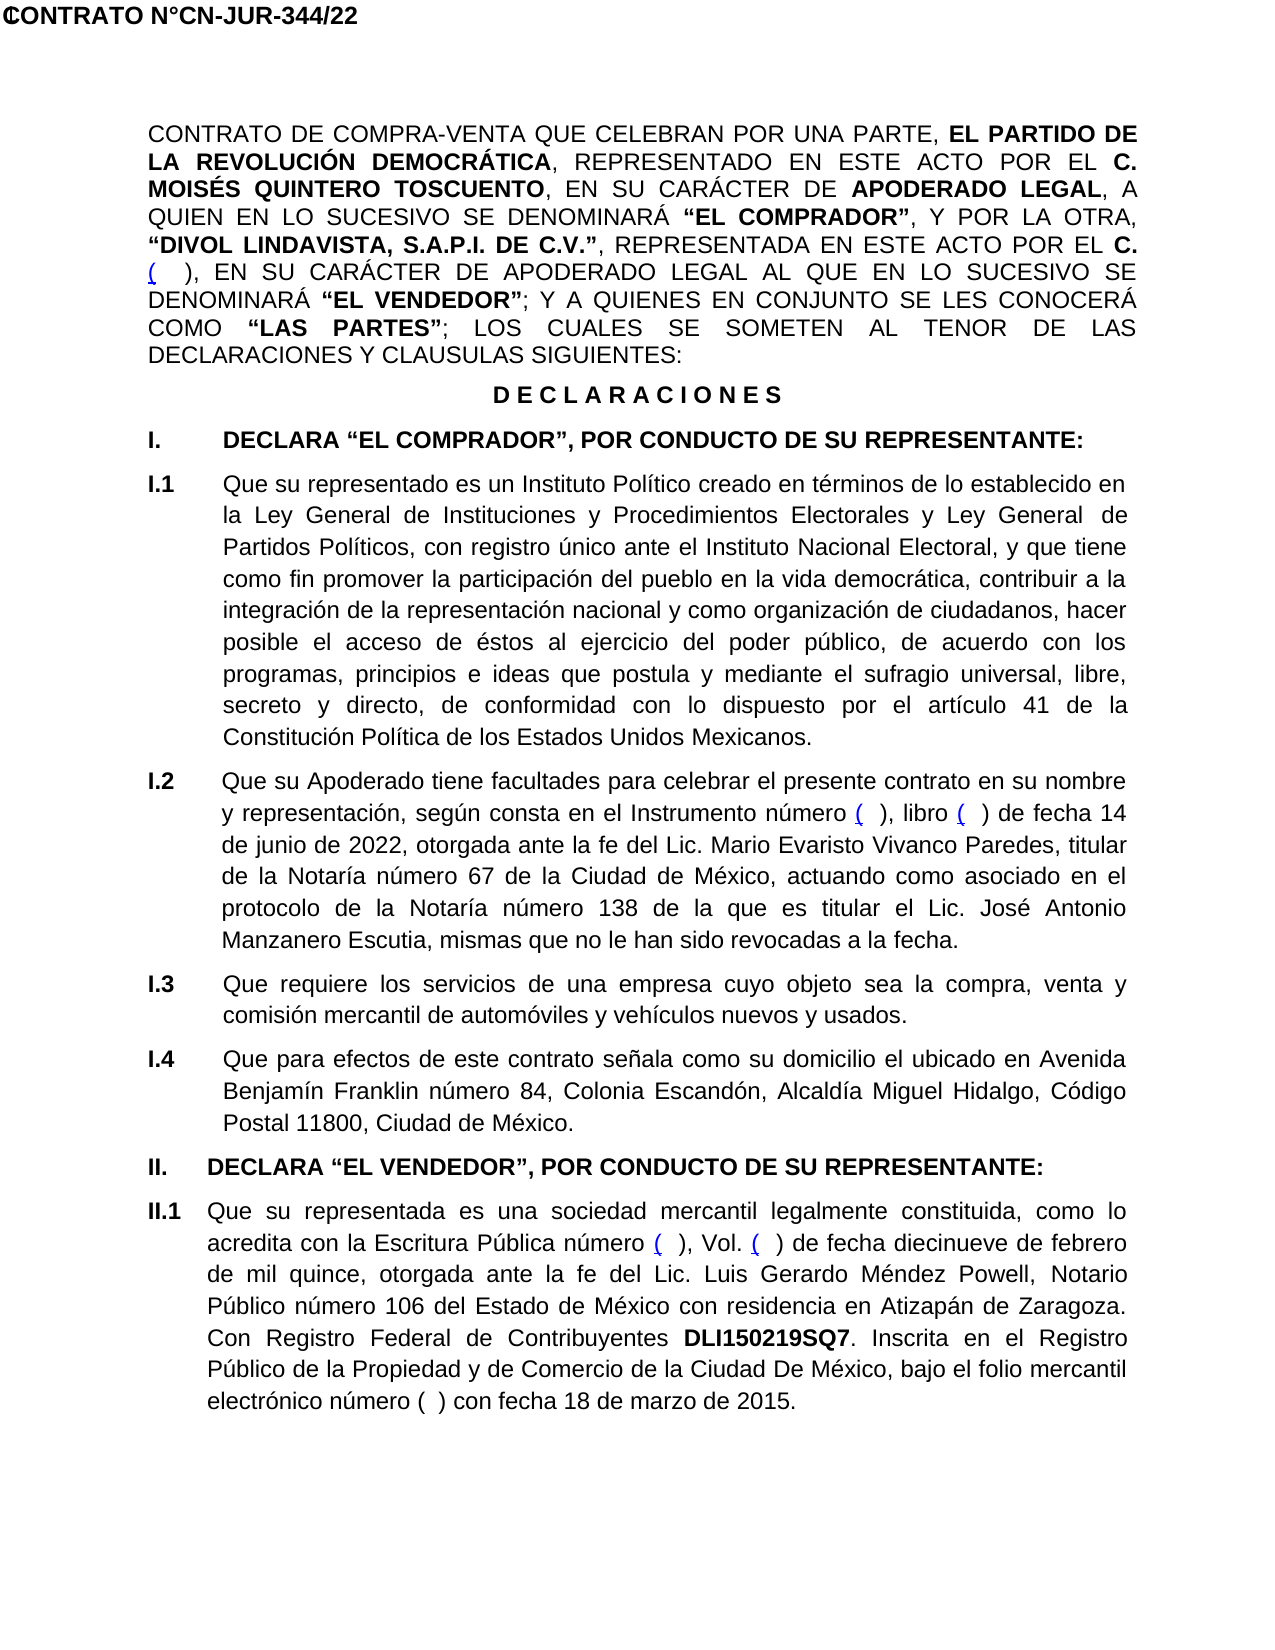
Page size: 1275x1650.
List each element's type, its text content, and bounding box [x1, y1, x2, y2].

list Que su representado es un Instituto Político creado en términos de lo establecido en la Ley General de Instituciones y Procedimientos Electorales y Ley General de Partidos Políticos, con registro único ante el Instituto Nacional Electoral, y que tiene como fin promover la participación del pueblo en la vida democrática, contribuir a la integración de la representación nacional y como organización de ciudadanos, hacer posible el acceso de éstos al ejercicio del poder público, de acuerdo con los programas, principios e ideas que postula y mediante el sufragio universal, libre, secreto y directo, de conformidad con lo dispuesto por el artículo 41 de la Constitución Política de los Estados Unidos Mexicanos. [148, 470, 1128, 751]
text CONTRATO DE COMPRA-VENTA QUE CELEBRAN POR UNA PARTE, EL PARTIDO DE LA REVOLUCIÓN DEMOCRÁTICA, REPRESENTADO EN ESTE ACTO POR EL C. MOISÉS QUINTERO TOSCUENTO, EN SU CARÁCTER DE APODERADO LEGAL, A QUIEN EN LO SUCESIVO SE DENOMINARÁ “EL COMPRADOR”, Y POR LA OTRA, “DIVOL LINDAVISTA, S.A.P.I. DE C.V.”, REPRESENTADA EN ESTE ACTO POR EL C. ( ), EN SU CARÁCTER DE APODERADO LEGAL AL QUE EN LO SUCESIVO SE DENOMINARÁ “EL VENDEDOR”; Y A QUIENES EN CONJUNTO SE LES CONOCERÁ COMO “LAS PARTES”; LOS CUALES SE SOMETEN AL TENOR DE LAS DECLARACIONES Y CLAUSULAS SIGUIENTES: [148, 120, 1138, 369]
subtitle DECLARA “EL VENDEDOR”, POR CONDUCTO DE SU REPRESENTANTE: [148, 1153, 1150, 1180]
list Que su Apoderado tiene facultades para celebrar el presente contrato en su nombre y representación, según consta en el Instrumento número ( ), libro ( ) de fecha 14 de junio de 2022, otorgada ante la fe del Lic. Mario Evaristo Vivanco Paredes, titular de la Notaría número 67 de la Ciudad de México, actuando como asociado en el protocolo de la Notaría número 138 de la que es titular el Lic. José Antonio Manzanero Escutia, mismas que no le han sido revocadas a la fecha. [148, 767, 1127, 953]
list Que requiere los servicios de una empresa cuyo objeto sea la compra, venta y comisión mercantil de automóviles y vehículos nuevos y usados. [148, 970, 1128, 1029]
list Que para efectos de este contrato señala como su domicilio el ubicado en Avenida Benjamín Franklin número 84, Colonia Escandón, Alcaldía Miguel Hidalgo, Código Postal 11800, Ciudad de México. [148, 1045, 1128, 1136]
list Que su representada es una sociedad mercantil legalmente constituida, como lo acredita con la Escritura Pública número ( ), Vol. ( ) de fecha diecinueve de febrero de mil quince, otorgada ante la fe del Lic. Luis Gerardo Méndez Powell, Notario Público número 106 del Estado de México con residencia en Atizapán de Zaragoza. Con Registro Federal de Contribuyentes DLI150219SQ7. Inscrita en el Registro Público de la Propiedad y de Comercio de la Ciudad De México, bajo el folio mercantil electrónico número ( ) con fecha 18 de marzo de 2015. [148, 1197, 1128, 1414]
list DECLARA “EL COMPRADOR”, POR CONDUCTO DE SU REPRESENTANTE: [148, 426, 1150, 453]
subtitle D E C L A R A C I O N E S [493, 381, 1150, 409]
